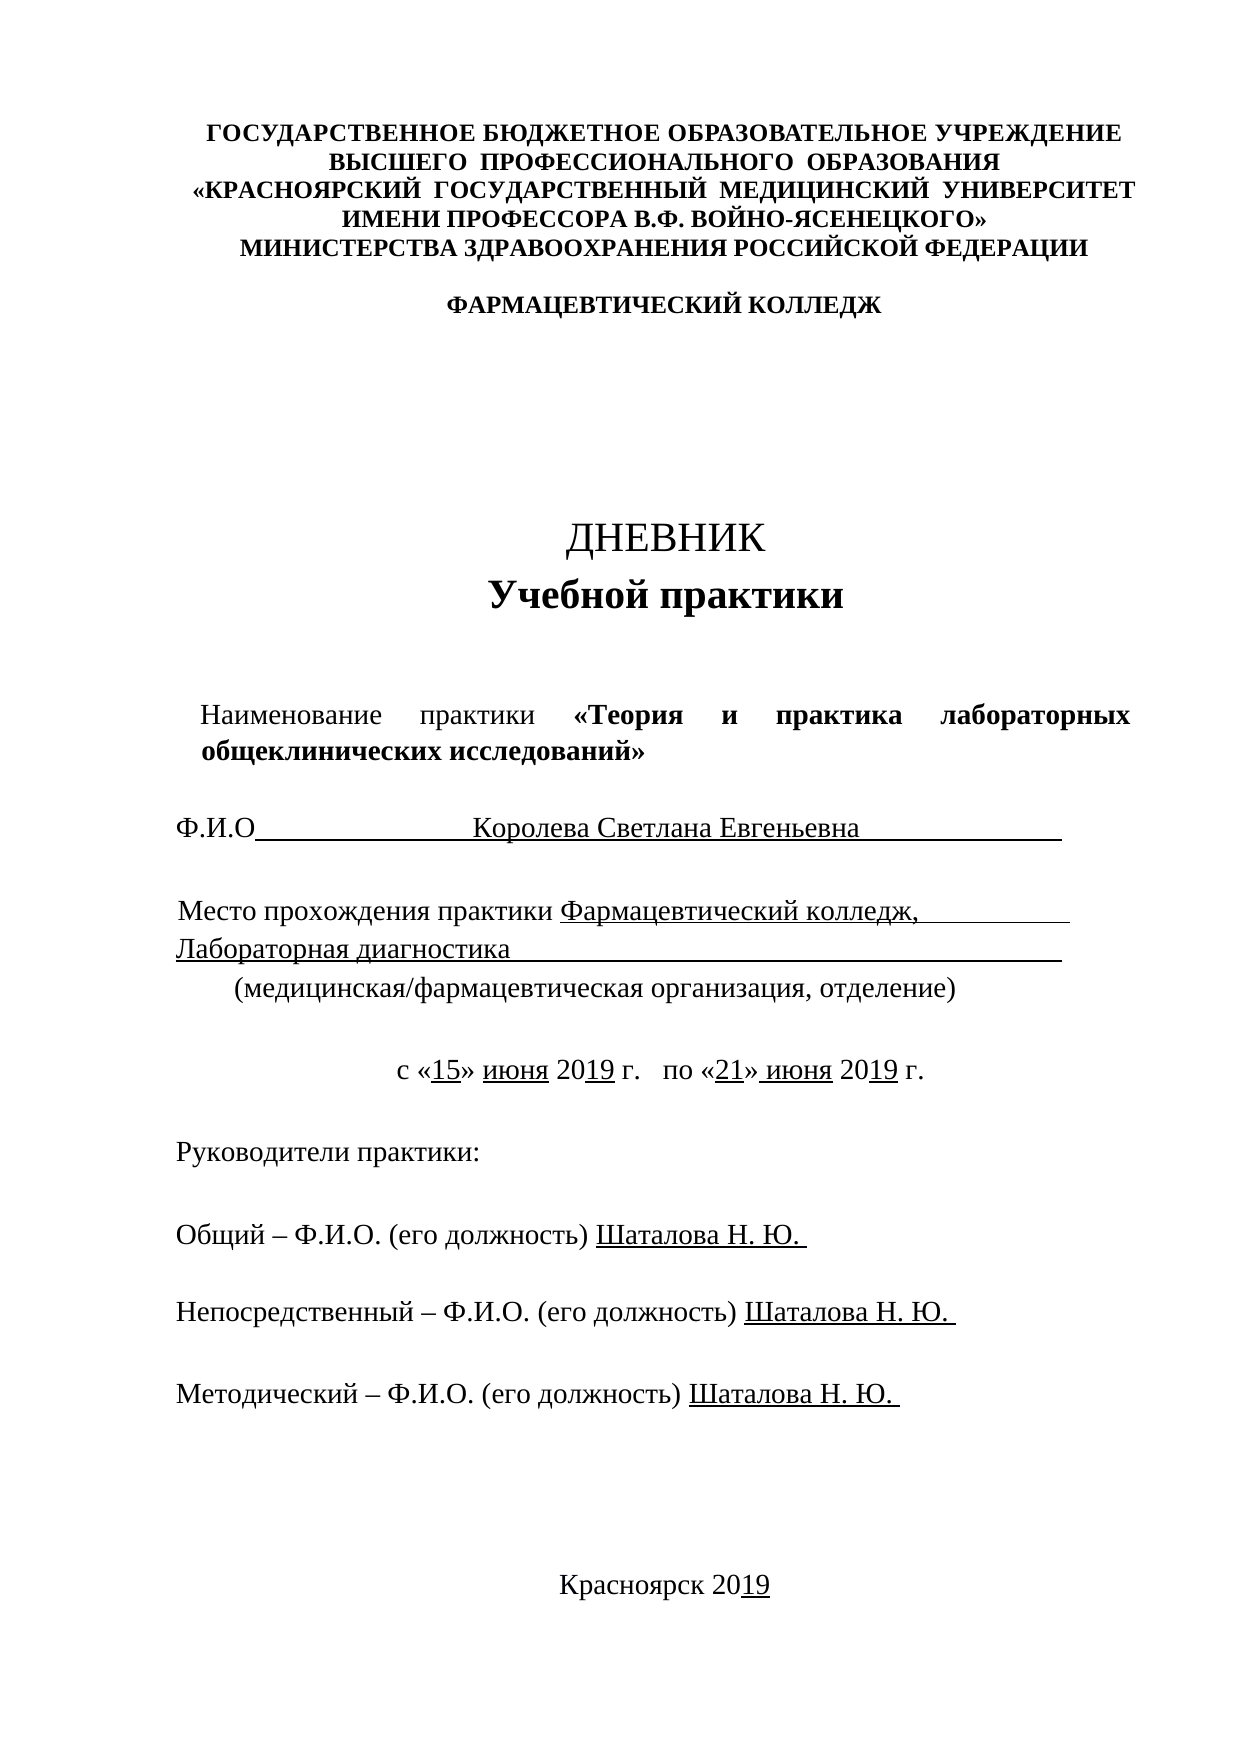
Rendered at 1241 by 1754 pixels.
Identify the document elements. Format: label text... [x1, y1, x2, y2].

text Место прохождения практики Фармацевтический колледж, [177, 893, 1145, 926]
text Учебной практики [179, 569, 1152, 617]
text Ф.И.О Королева Светлана Евгеньевна [176, 810, 1145, 844]
text (медицинская/фармацевтическая организация, отделение) [176, 970, 1145, 1003]
text ДНЕВНИК [179, 513, 1152, 561]
text Наименование практики «Теория и практика лабораторных общеклинических исследований» [200, 697, 1131, 767]
text Лабораторная диагностика [176, 931, 1145, 965]
text МИНИСТЕРСТВА ЗДРАВООХРАНЕНИЯ рОССИЙСКОЙ ФЕДЕРАЦИИ [176, 233, 1152, 262]
text Непосредственный – Ф.И.О. (его должность) Шаталова Н. Ю. [176, 1294, 1145, 1327]
text Красноярск 2019 [177, 1567, 1152, 1601]
text «КРАСНОЯРСКИЙ ГОСУДАРСТВЕННЫЙ МЕДИЦИНСКИЙ УНИВЕРСИТЕТ ИМЕНИ ПРОФЕССОРА В.Ф. ВОЙНО-ЯСЕНЕЦКОГО» [176, 176, 1152, 233]
text с «15» июня 2019 г. по «21» июня 2019 г. [176, 1052, 1145, 1086]
text Общий – Ф.И.О. (его должность) Шаталова Н. Ю. [176, 1217, 1145, 1250]
title ГОСУДАРСТВЕННОЕ БЮДЖЕТНОЕ ОБРАЗОВАТЕЛЬНОЕ УЧРЕЖДЕНИЕ [177, 118, 1152, 147]
text ВЫСШЕГО ПРОФЕССИОНАЛЬНОГО ОБРАЗОВАНИЯ [177, 147, 1152, 176]
text Методический – Ф.И.О. (его должность) Шаталова Н. Ю. [176, 1376, 1145, 1410]
text Руководители практики: [176, 1134, 1145, 1168]
text ФАРМАЦЕВТИЧЕСКИЙ КОЛЛЕДЖ [176, 291, 1152, 319]
